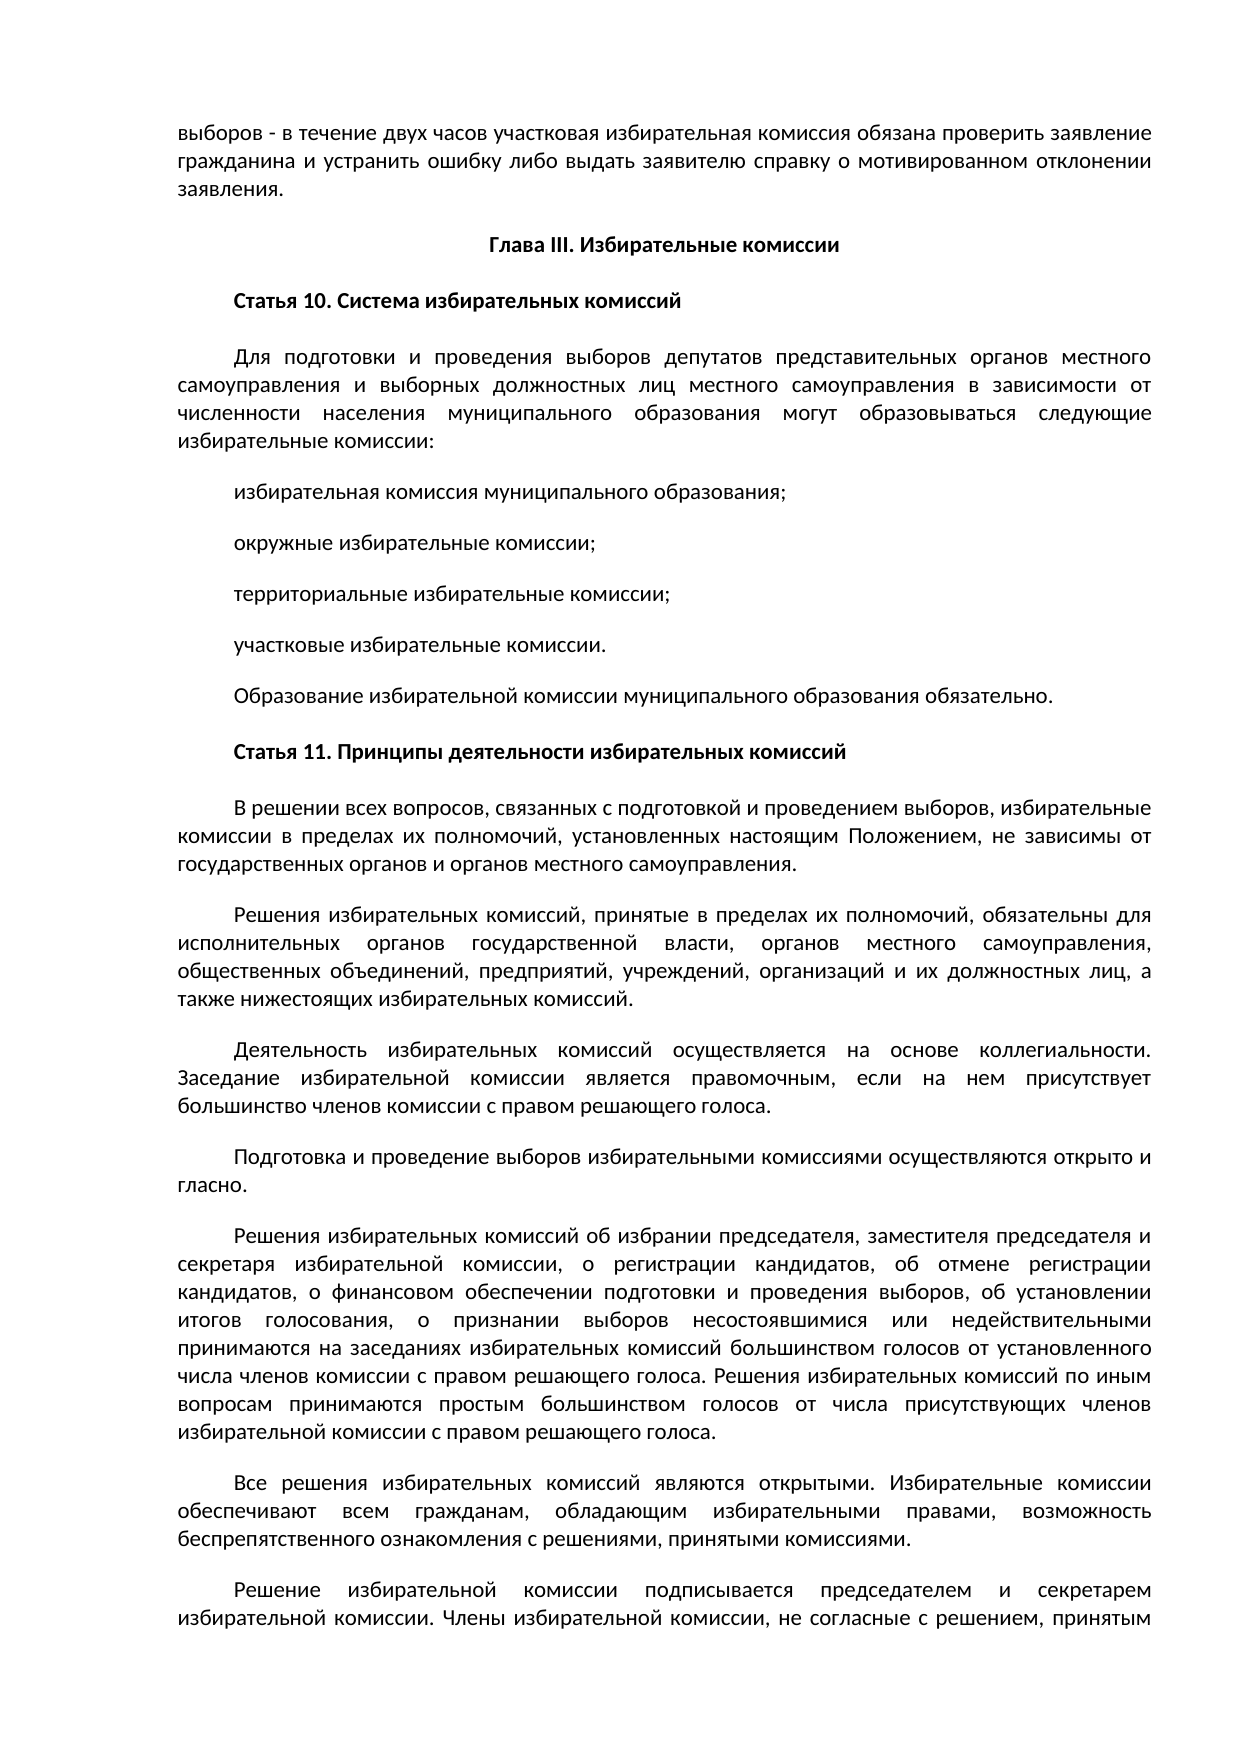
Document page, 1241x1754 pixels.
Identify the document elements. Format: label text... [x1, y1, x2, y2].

text Подготовка и проведение выборов избирательными комиссиями осуществляются открыто и гласно. [177, 1142, 1152, 1198]
text Деятельность избирательных комиссий осуществляется на основе коллегиальности. Заседание избирательной комиссии является правомочным, если на нем присутствует большинство членов комиссии с правом решающего голоса. [177, 1035, 1152, 1119]
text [177, 1575, 1152, 1631]
text Все решения избирательных комиссий являются открытыми. Избирательные комиссии обеспечивают всем гражданам, обладающим избирательными правами, возможность беспрепятственного ознакомления с решениями, принятыми комиссиями. [177, 1468, 1152, 1552]
text окружные избирательные комиссии; [177, 528, 1152, 556]
text избирательная комиссия муниципального образования; [177, 477, 1152, 505]
text территориальные избирательные комиссии; [177, 579, 1152, 607]
text участковые избирательные комиссии. [177, 630, 1152, 658]
text Для подготовки и проведения выборов депутатов представительных органов местного самоуправления и выборных должностных лиц местного самоуправления в зависимости от численности населения муниципального образования могут образовываться следующие избирательные комиссии: [177, 342, 1152, 454]
title Статья 10. Система избирательных комиссий [177, 286, 1152, 314]
title Глава III. Избирательные комиссии [177, 230, 1152, 258]
text Образование избирательной комиссии муниципального образования обязательно. [177, 681, 1152, 709]
text Решения избирательных комиссий об избрании председателя, заместителя председателя и секретаря избирательной комиссии, о регистрации кандидатов, об отмене регистрации кандидатов, о финансовом обеспечении подготовки и проведения выборов, об установлении итогов голосования, о признании выборов несостоявшимися или недействительными принимаются на заседаниях избирательных комиссий большинством голосов от установленного числа членов комиссии с правом решающего голоса. Решения избирательных комиссий по иным вопросам принимаются простым большинством голосов от числа присутствующих членов избирательной комиссии с правом решающего голоса. [177, 1221, 1152, 1445]
title Статья 11. Принципы деятельности избирательных комиссий [177, 737, 1152, 765]
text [177, 118, 1152, 202]
text Решения избирательных комиссий, принятые в пределах их полномочий, обязательны для исполнительных органов государственной власти, органов местного самоуправления, общественных объединений, предприятий, учреждений, организаций и их должностных лиц, а также нижестоящих избирательных комиссий. [177, 900, 1152, 1012]
text В решении всех вопросов, связанных с подготовкой и проведением выборов, избирательные комиссии в пределах их полномочий, установленных настоящим Положением, не зависимы от государственных органов и органов местного самоуправления. [177, 793, 1152, 877]
